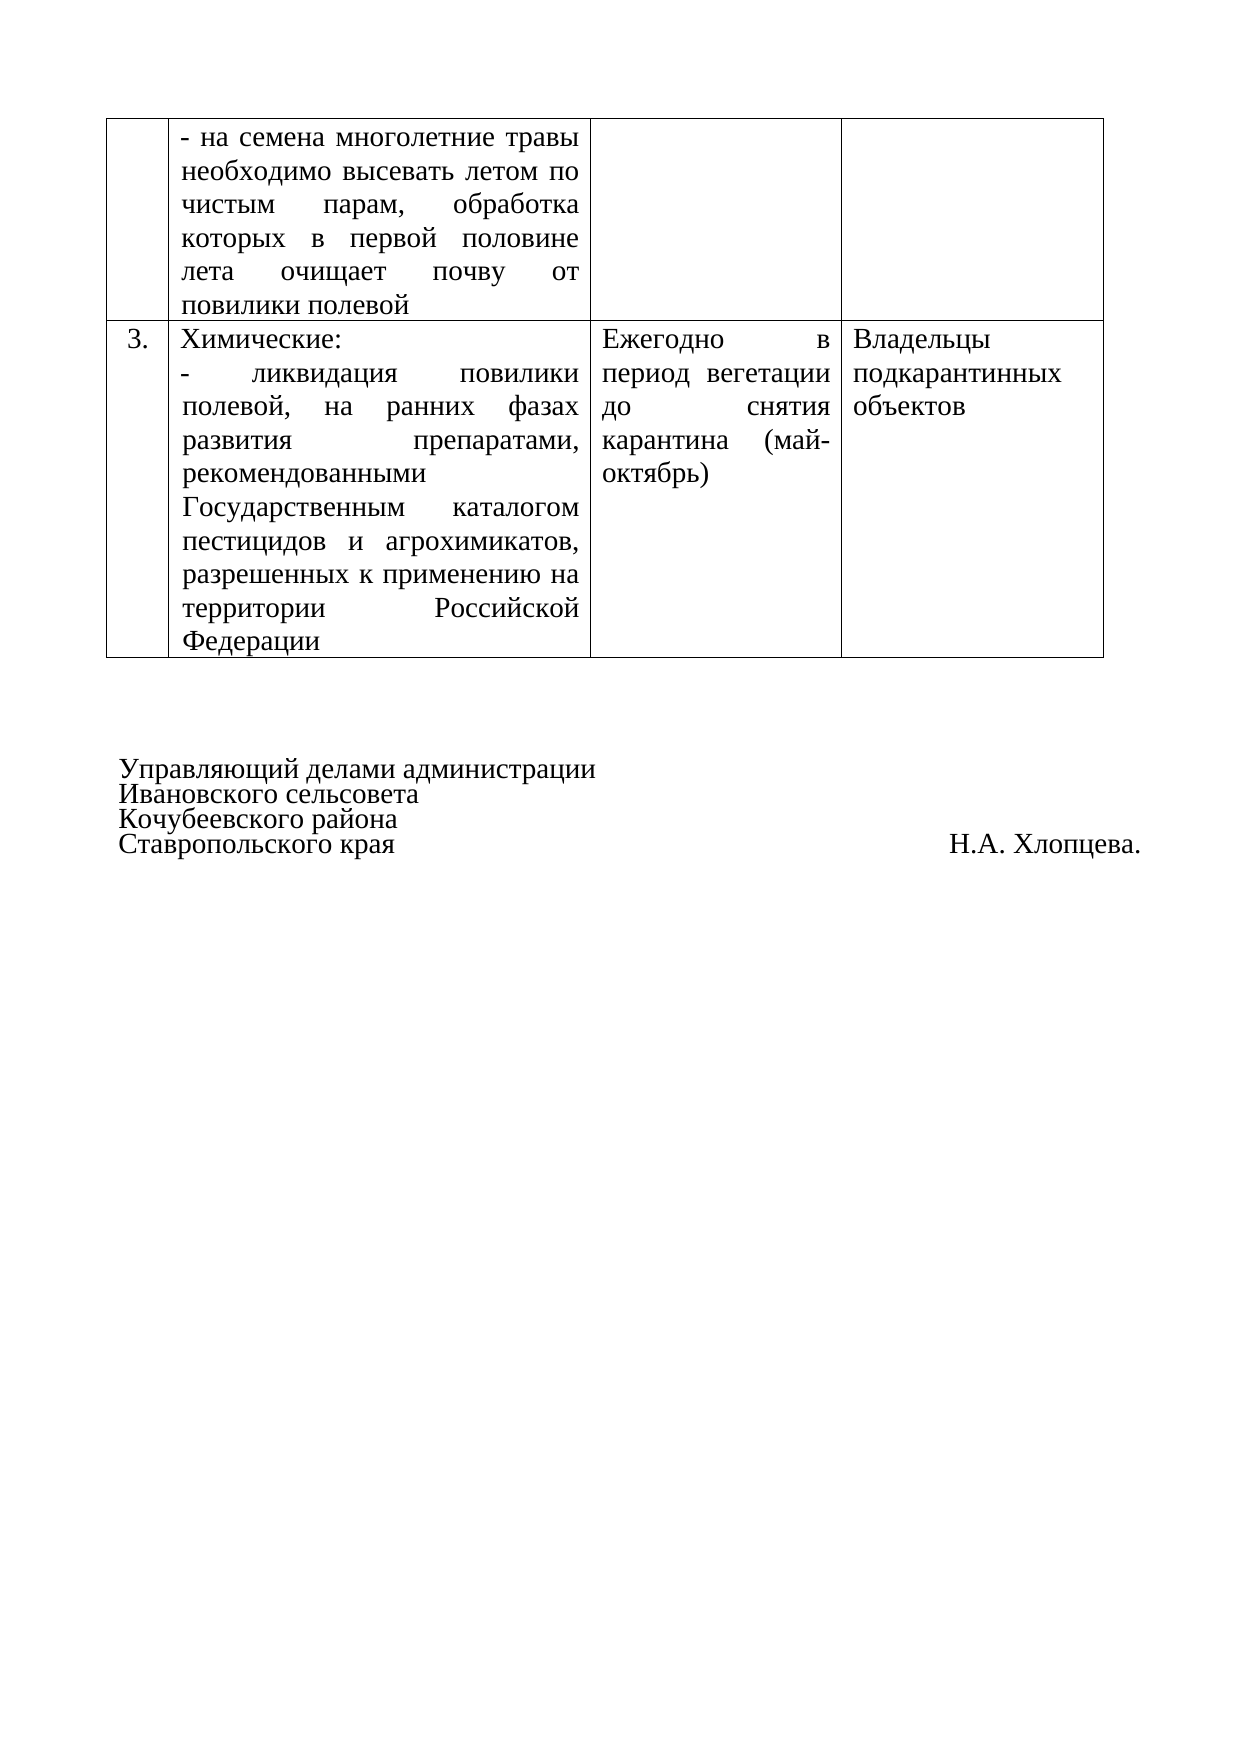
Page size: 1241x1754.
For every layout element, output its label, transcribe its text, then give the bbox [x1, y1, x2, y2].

text Ивановского сельсовета [118, 783, 1181, 808]
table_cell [842, 119, 1103, 320]
text Ставропольского края Н.А. Хлопцева. [118, 833, 1181, 858]
table_cell Ежегодно в период вегетации до снятия карантина (май-октябрь) [591, 321, 841, 657]
text Кочубеевского района [118, 808, 1181, 833]
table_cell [591, 119, 841, 320]
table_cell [169, 119, 590, 320]
table_cell 2. [107, 119, 168, 320]
table_cell Владельцы подкарантинных объектов [842, 321, 1103, 657]
table_cell Химические: - ликвидация повилики полевой, на ранних фазах развития препаратами, рекомендованными Государственным каталогом пестицидов и агрохимикатов, разрешенных к применению на территории Российской Федерации [169, 321, 590, 657]
text Управляющий делами администрации [118, 758, 1181, 783]
table_cell 3. [107, 321, 168, 657]
